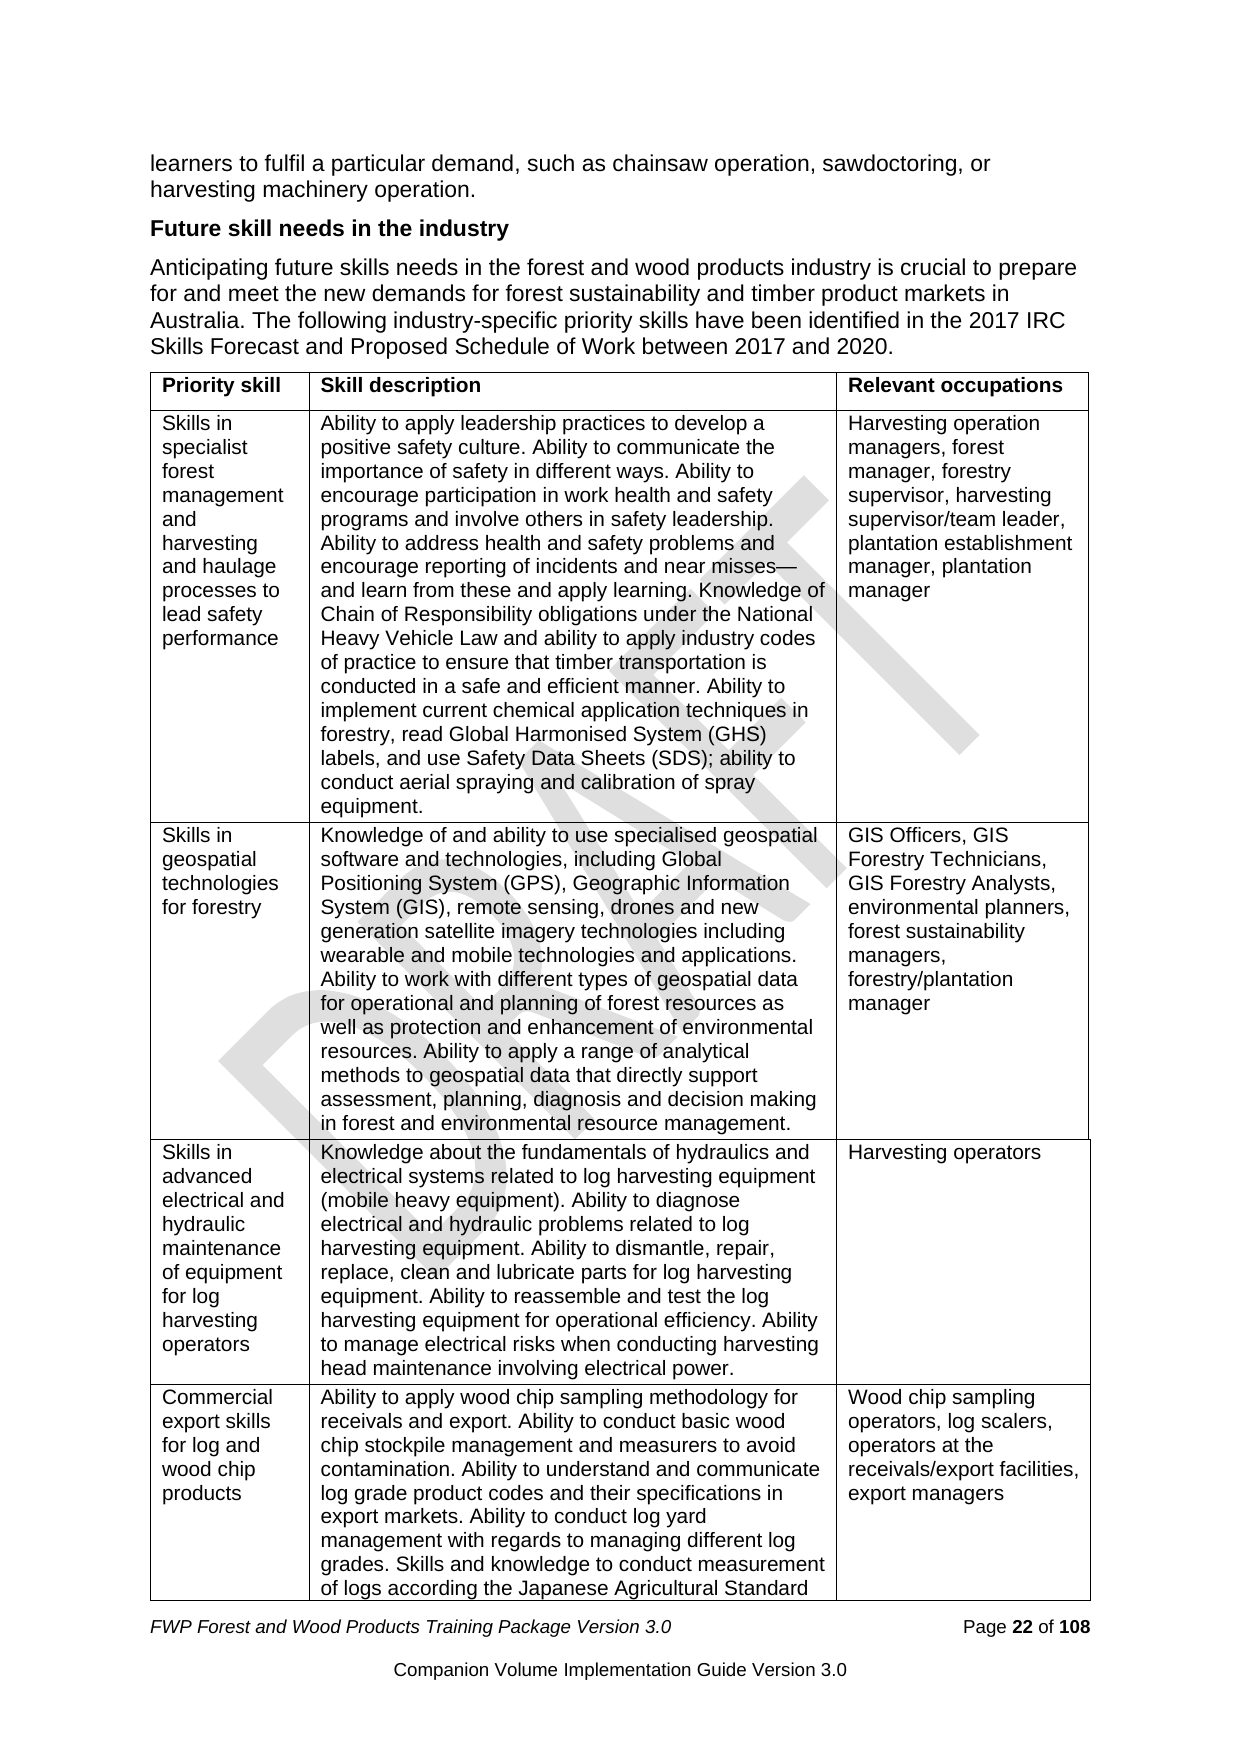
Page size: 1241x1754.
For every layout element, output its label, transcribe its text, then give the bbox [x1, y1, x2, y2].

table_cell Skills in geospatial technologies for forestry [151, 823, 309, 1139]
table_cell Harvesting operation managers, forest manager, forestry supervisor, harvesting supervisor/team leader, plantation establishment manager, plantation manager [837, 411, 1088, 822]
table_header Relevant occupations [837, 373, 1088, 409]
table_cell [837, 1385, 1090, 1600]
table_cell Harvesting operators [837, 1140, 1090, 1383]
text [150, 150, 1090, 203]
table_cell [310, 1385, 836, 1600]
table_cell Ability to apply leadership practices to develop a positive safety culture. Ability to communicate the importance of safety in different ways. Ability to encourage participation in work health and safety programs and involve others in safety leadership. Ability to address health and safety problems and encourage reporting of incidents and near misses—and learn from these and apply learning. Knowledge of Chain of Responsibility obligations under the National Heavy Vehicle Law and ability to apply industry codes of practice to ensure that timber transportation is conducted in a safe and efficient manner. Ability to implement current chemical application techniques in forestry, read Global Harmonised System (GHS) labels, and use Safety Data Sheets (SDS); ability to conduct aerial spraying and calibration of spray equipment. [310, 411, 836, 822]
text Future skill needs in the industry [150, 215, 1090, 242]
table_cell Skills in specialist forest management and harvesting and haulage processes to lead safety performance [151, 411, 309, 822]
table_cell GIS Officers, GIS Forestry Technicians, GIS Forestry Analysts, environmental planners, forest sustainability managers, forestry/plantation manager [837, 823, 1088, 1139]
table_cell Knowledge about the fundamentals of hydraulics and electrical systems related to log harvesting equipment (mobile heavy equipment). Ability to diagnose electrical and hydraulic problems related to log harvesting equipment. Ability to dismantle, repair, replace, clean and lubricate parts for log harvesting equipment. Ability to reassemble and test the log harvesting equipment for operational efficiency. Ability to manage electrical risks when conducting harvesting head maintenance involving electrical power. [310, 1140, 836, 1383]
table_cell Knowledge of and ability to use specialised geospatial software and technologies, including Global Positioning System (GPS), Geographic Information System (GIS), remote sensing, drones and new generation satellite imagery technologies including wearable and mobile technologies and applications. Ability to work with different types of geospatial data for operational and planning of forest resources as well as protection and enhancement of environmental resources. Ability to apply a range of analytical methods to geospatial data that directly support assessment, planning, diagnosis and decision making in forest and environmental resource management. [310, 823, 836, 1139]
table_header Priority skill [151, 373, 309, 409]
table_header Skill description [310, 373, 836, 409]
text Anticipating future skills needs in the forest and wood products industry is crucial to prepare for and meet the new demands for forest sustainability and timber product markets in Australia. The following industry-specific priority skills have been identified in the 2017 IRC Skills Forecast and Proposed Schedule of Work between 2017 and 2020. [150, 254, 1090, 359]
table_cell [151, 1385, 309, 1600]
table_cell Skills in advanced electrical and hydraulic maintenance of equipment for log harvesting operators [151, 1140, 309, 1383]
